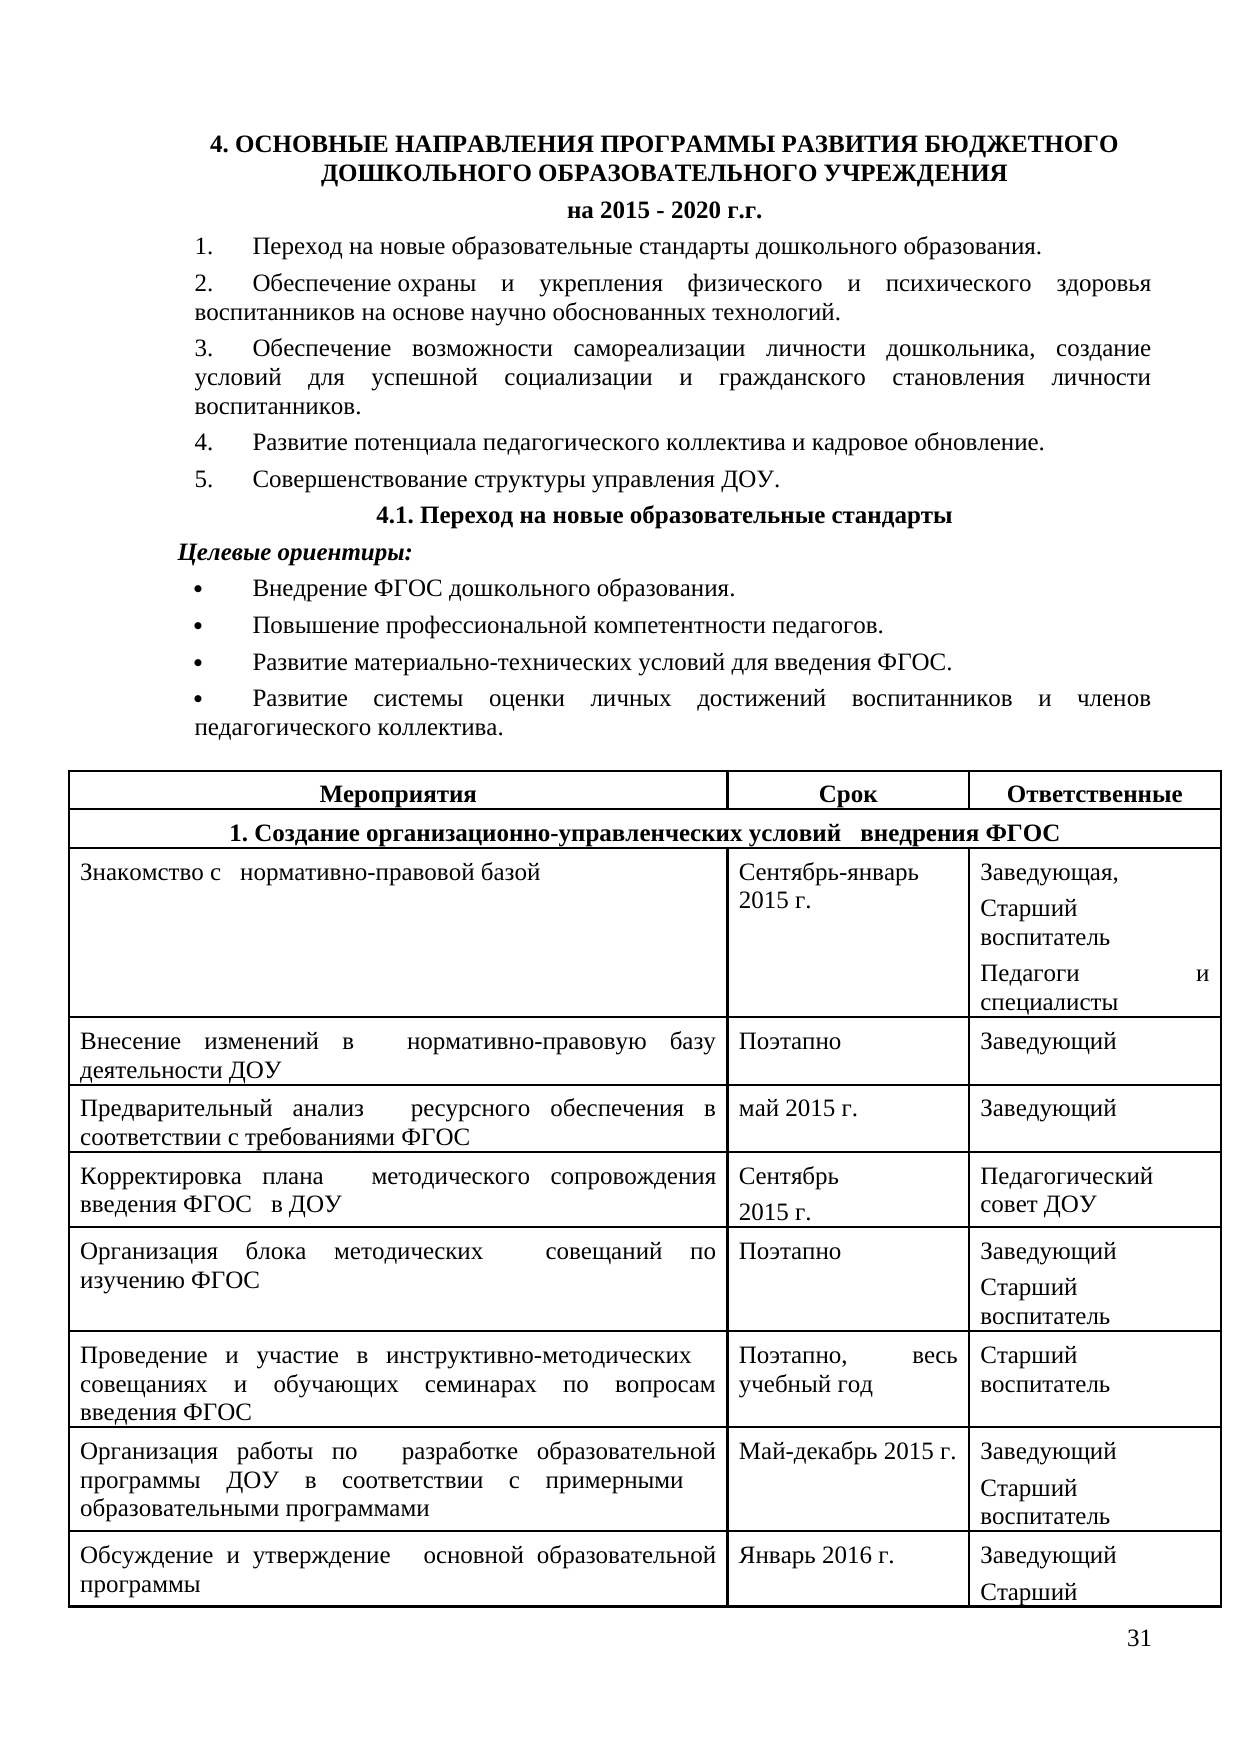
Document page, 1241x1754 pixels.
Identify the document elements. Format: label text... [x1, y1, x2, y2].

table_cell Знакомство с нормативно-правовой базой [70, 849, 726, 1016]
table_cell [970, 1532, 1220, 1605]
list Переход на новые образовательные стандарты дошкольного образования. [194, 231, 1152, 260]
table_cell Проведение и участие в инструктивно-методических совещаниях и обучающих семинарах по вопросам введения ФГОС [70, 1332, 726, 1426]
table_cell май 2015 г. [729, 1086, 968, 1151]
text 4. ОСНОВНЫЕ НАПРАВЛЕНИЯ ПРОГРАММЫ РАЗВИТИЯ БЮДЖЕТНОГО ДОШКОЛЬНОГО ОБРАЗОВАТЕЛЬНОГО УЧРЕЖДЕНИЯ [177, 129, 1152, 187]
list Развитие материально-технических условий для введения ФГОС. [194, 647, 1152, 675]
table_cell Поэтапно [729, 1018, 968, 1083]
table_cell Предварительный анализ ресурсного обеспечения в соответствии с требованиями ФГОС [70, 1086, 726, 1151]
table_header Мероприятия [70, 772, 726, 808]
list Повышение профессиональной компетентности педагогов. [194, 610, 1152, 639]
table_cell Заведующий Старший воспитатель [970, 1228, 1220, 1330]
text Целевые ориентиры: [177, 537, 1152, 566]
table_cell Организация работы по разработке образовательной программы ДОУ в соответствии с примерными образовательными программами [70, 1428, 726, 1530]
table_cell Январь 2016 г. [729, 1532, 968, 1605]
table_cell Организация блока методических совещаний по изучению ФГОС [70, 1228, 726, 1330]
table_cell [70, 1532, 726, 1605]
table_cell Заведующий Старший воспитатель [970, 1428, 1220, 1530]
table_cell Заведующая, Старший воспитатель Педагоги и специалисты [970, 849, 1220, 1016]
table_cell 1. Создание организационно-управленческих условий внедрения ФГОС [70, 810, 1220, 847]
table_cell Сентябрь-январь 2015 г. [729, 849, 968, 1016]
text на 2015 - 2020 г.г. [177, 195, 1152, 223]
table_cell Поэтапно [729, 1228, 968, 1330]
table_cell Заведующий [970, 1018, 1220, 1083]
text 4.1. Переход на новые образовательные стандарты [177, 500, 1152, 529]
table_cell Май-декабрь 2015 г. [729, 1428, 968, 1530]
list Обеспечение возможности самореализации личности дошкольника, создание условий для успешной социализации и гражданского становления личности воспитанников. [194, 333, 1152, 419]
table_cell Сентябрь 2015 г. [729, 1153, 968, 1226]
table_cell Корректировка плана методического сопровождения введения ФГОС в ДОУ [70, 1153, 726, 1226]
table_cell Поэтапно, весь учебный год [729, 1332, 968, 1426]
table_cell Внесение изменений в нормативно-правовую базу деятельности ДОУ [70, 1018, 726, 1083]
table_header Ответственные [970, 772, 1220, 808]
table_cell Педагогический совет ДОУ [970, 1153, 1220, 1226]
list Развитие потенциала педагогического коллектива и кадровое обновление. [194, 427, 1152, 456]
list Обеспечение охраны и укрепления физического и психического здоровья воспитанников на основе научно обоснованных технологий. [194, 268, 1152, 325]
table_cell Старший воспитатель [970, 1332, 1220, 1426]
list Совершенствование структуры управления ДОУ. [194, 464, 1152, 493]
table_cell Заведующий [970, 1086, 1220, 1151]
list Развитие системы оценки личных достижений воспитанников и членов педагогического коллектива. [194, 683, 1152, 741]
table_header Срок [729, 772, 968, 808]
list Внедрение ФГОС дошкольного образования. [194, 573, 1152, 602]
